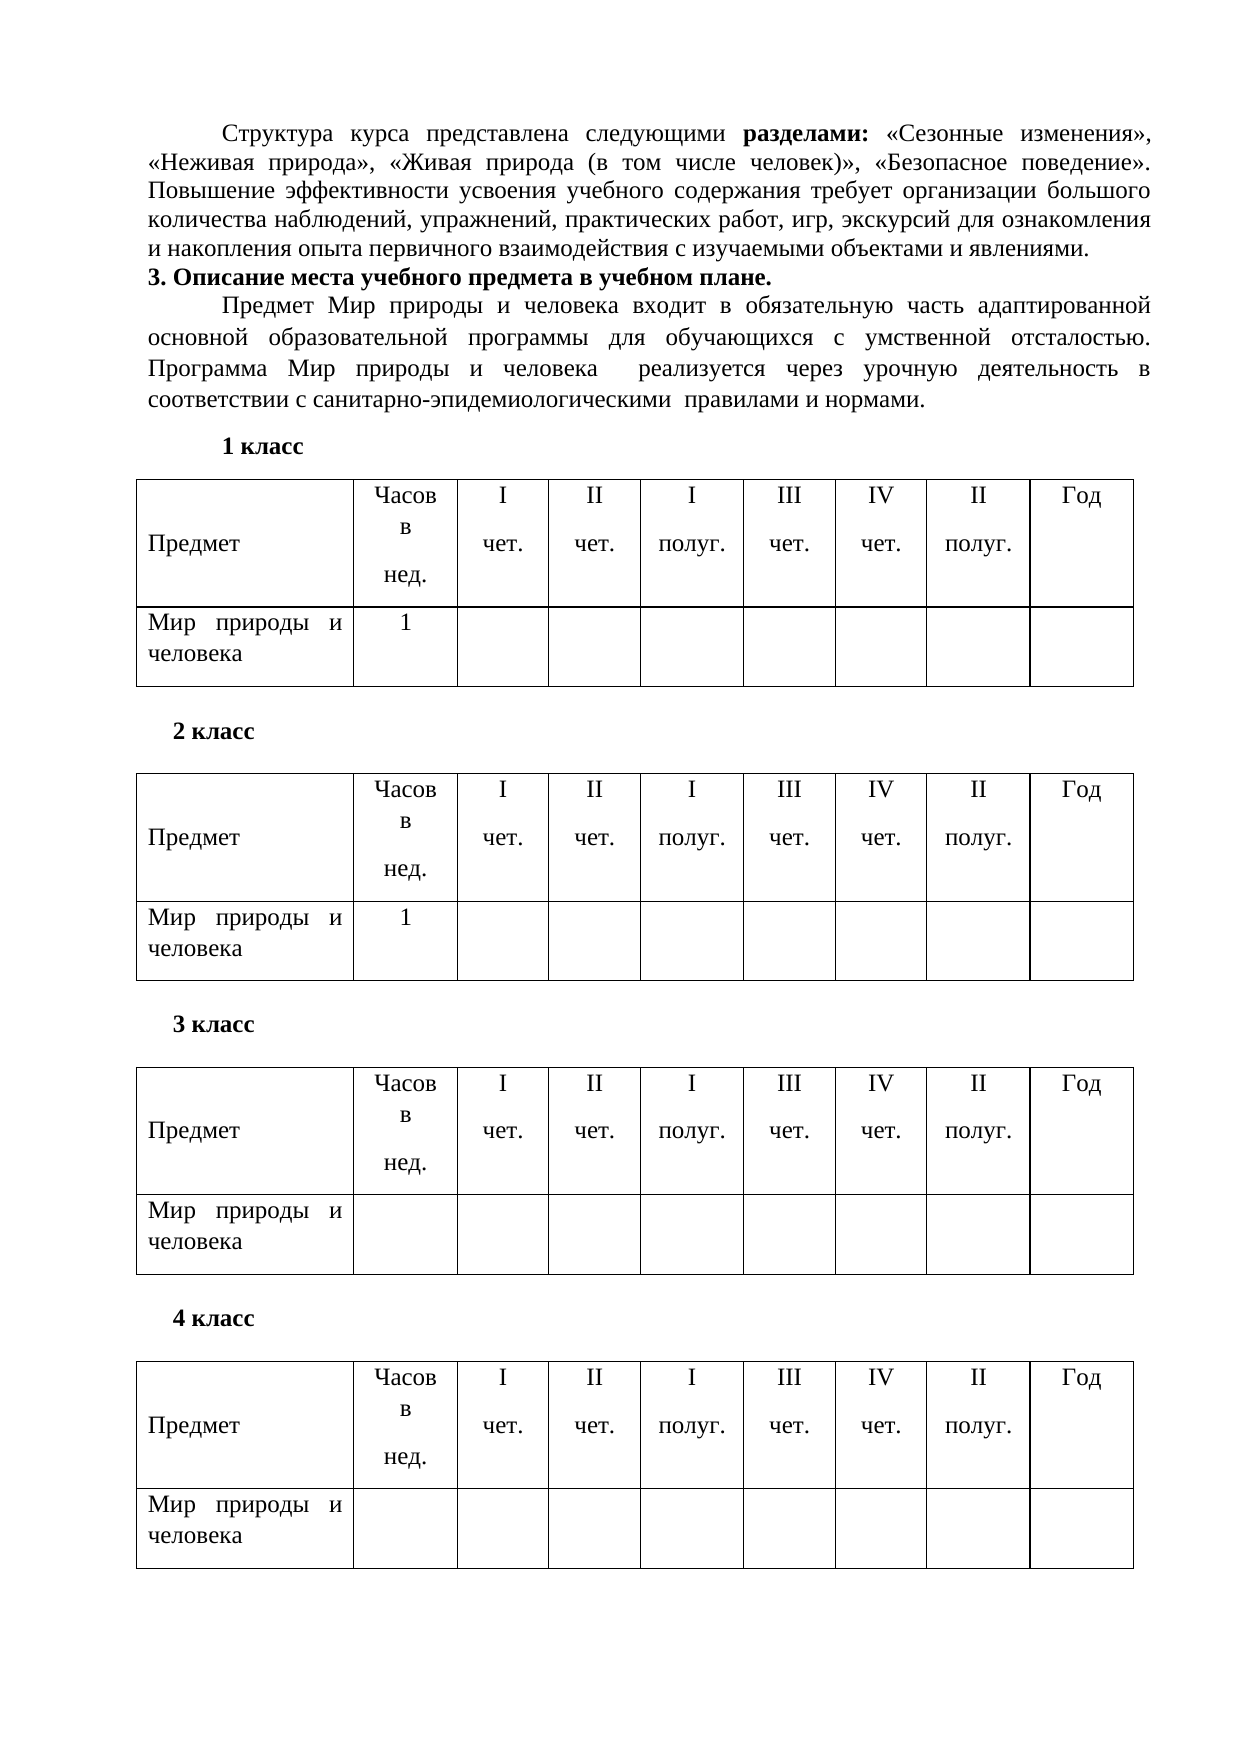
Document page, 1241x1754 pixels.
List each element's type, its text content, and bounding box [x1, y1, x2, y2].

table_header Часов в нед. [354, 1362, 457, 1488]
table_header I чет. [458, 1362, 548, 1488]
table_cell [458, 1195, 548, 1274]
table_header III чет. [744, 1068, 835, 1194]
table_cell [836, 1195, 926, 1274]
table_header II полуг. [927, 774, 1029, 901]
text Предмет Мир природы и человека входит в обязательную часть адаптированной основной образовательной программы для обучающихся с умственной отсталостью. Программа Мир природы и человека реализуется через урочную деятельность в соответствии с санитарно-эпидемиологическими правилами и нормами. [148, 291, 1152, 412]
table_cell 1 [354, 608, 457, 686]
table_header Предмет [137, 1068, 353, 1194]
table_header IV чет. [836, 1068, 926, 1194]
table_cell [927, 902, 1029, 980]
table_cell [354, 1195, 457, 1274]
table_cell [549, 902, 640, 980]
table_cell [1031, 1195, 1133, 1274]
table_header IV чет. [836, 774, 926, 901]
text 4 класс [148, 1303, 1152, 1332]
table_header I полуг. [641, 1362, 743, 1488]
table_header Часов в нед. [354, 480, 457, 606]
table_header II чет. [549, 774, 640, 901]
table_cell [641, 608, 743, 686]
table_cell [641, 1489, 743, 1568]
table_header Предмет [137, 480, 353, 606]
table_cell [549, 608, 640, 686]
table_cell [744, 608, 835, 686]
table_header I полуг. [641, 1068, 743, 1194]
table_cell [1031, 608, 1133, 686]
table_cell [744, 902, 835, 980]
table_header II чет. [549, 1362, 640, 1488]
table_cell [927, 1489, 1029, 1568]
table_header Год [1031, 1068, 1133, 1194]
table_cell [744, 1195, 835, 1274]
table_cell [1031, 1489, 1133, 1568]
table_header II полуг. [927, 480, 1029, 606]
table_header I полуг. [641, 480, 743, 606]
table_cell Мир природы и человека [137, 902, 353, 980]
table_header IV чет. [836, 480, 926, 606]
text 1 класс [148, 431, 1152, 460]
table_header Год [1031, 774, 1133, 901]
text 3 класс [148, 1009, 1152, 1038]
table_header Часов в нед. [354, 1068, 457, 1194]
table_header II чет. [549, 1068, 640, 1194]
table_header Предмет [137, 1362, 353, 1488]
table_cell [641, 1195, 743, 1274]
table_header II полуг. [927, 1068, 1029, 1194]
table_header III чет. [744, 774, 835, 901]
table_cell [836, 902, 926, 980]
table_header I чет. [458, 1068, 548, 1194]
table_cell [927, 1195, 1029, 1274]
table_header IV чет. [836, 1362, 926, 1488]
table_cell [641, 902, 743, 980]
table_cell [1031, 902, 1133, 980]
table_header I чет. [458, 774, 548, 901]
table_header Предмет [137, 774, 353, 901]
text Структура курса представлена следующими разделами: «Сезонные изменения», «Неживая природа», «Живая природа (в том числе человек)», «Безопасное поведение». Повышение эффективности усвоения учебного содержания требует организации большого количества наблюдений, упражнений, практических работ, игр, экскурсий для ознакомления и накопления опыта первичного взаимодействия с изучаемыми объектами и явлениями. [148, 118, 1152, 262]
table_cell [458, 608, 548, 686]
table_header Год [1031, 1362, 1133, 1488]
table_header II полуг. [927, 1362, 1029, 1488]
table_header I чет. [458, 480, 548, 606]
table_cell Мир природы и человека [137, 1195, 353, 1274]
table_cell [927, 608, 1029, 686]
table_cell Мир природы и человека [137, 608, 353, 686]
table_cell 1 [354, 902, 457, 980]
table_cell [836, 608, 926, 686]
table_cell [549, 1195, 640, 1274]
table_cell [458, 902, 548, 980]
table_header Год [1031, 480, 1133, 606]
table_header III чет. [744, 480, 835, 606]
table_header I полуг. [641, 774, 743, 901]
table_cell [549, 1489, 640, 1568]
text 2 класс [148, 716, 1152, 744]
table_cell [836, 1489, 926, 1568]
table_cell [354, 1489, 457, 1568]
table_cell [744, 1489, 835, 1568]
table_header II чет. [549, 480, 640, 606]
table_header III чет. [744, 1362, 835, 1488]
text 3. Описание места учебного предмета в учебном плане. [148, 262, 1152, 291]
table_cell [458, 1489, 548, 1568]
table_cell Мир природы и человека [137, 1489, 353, 1568]
table_header Часов в нед. [354, 774, 457, 901]
